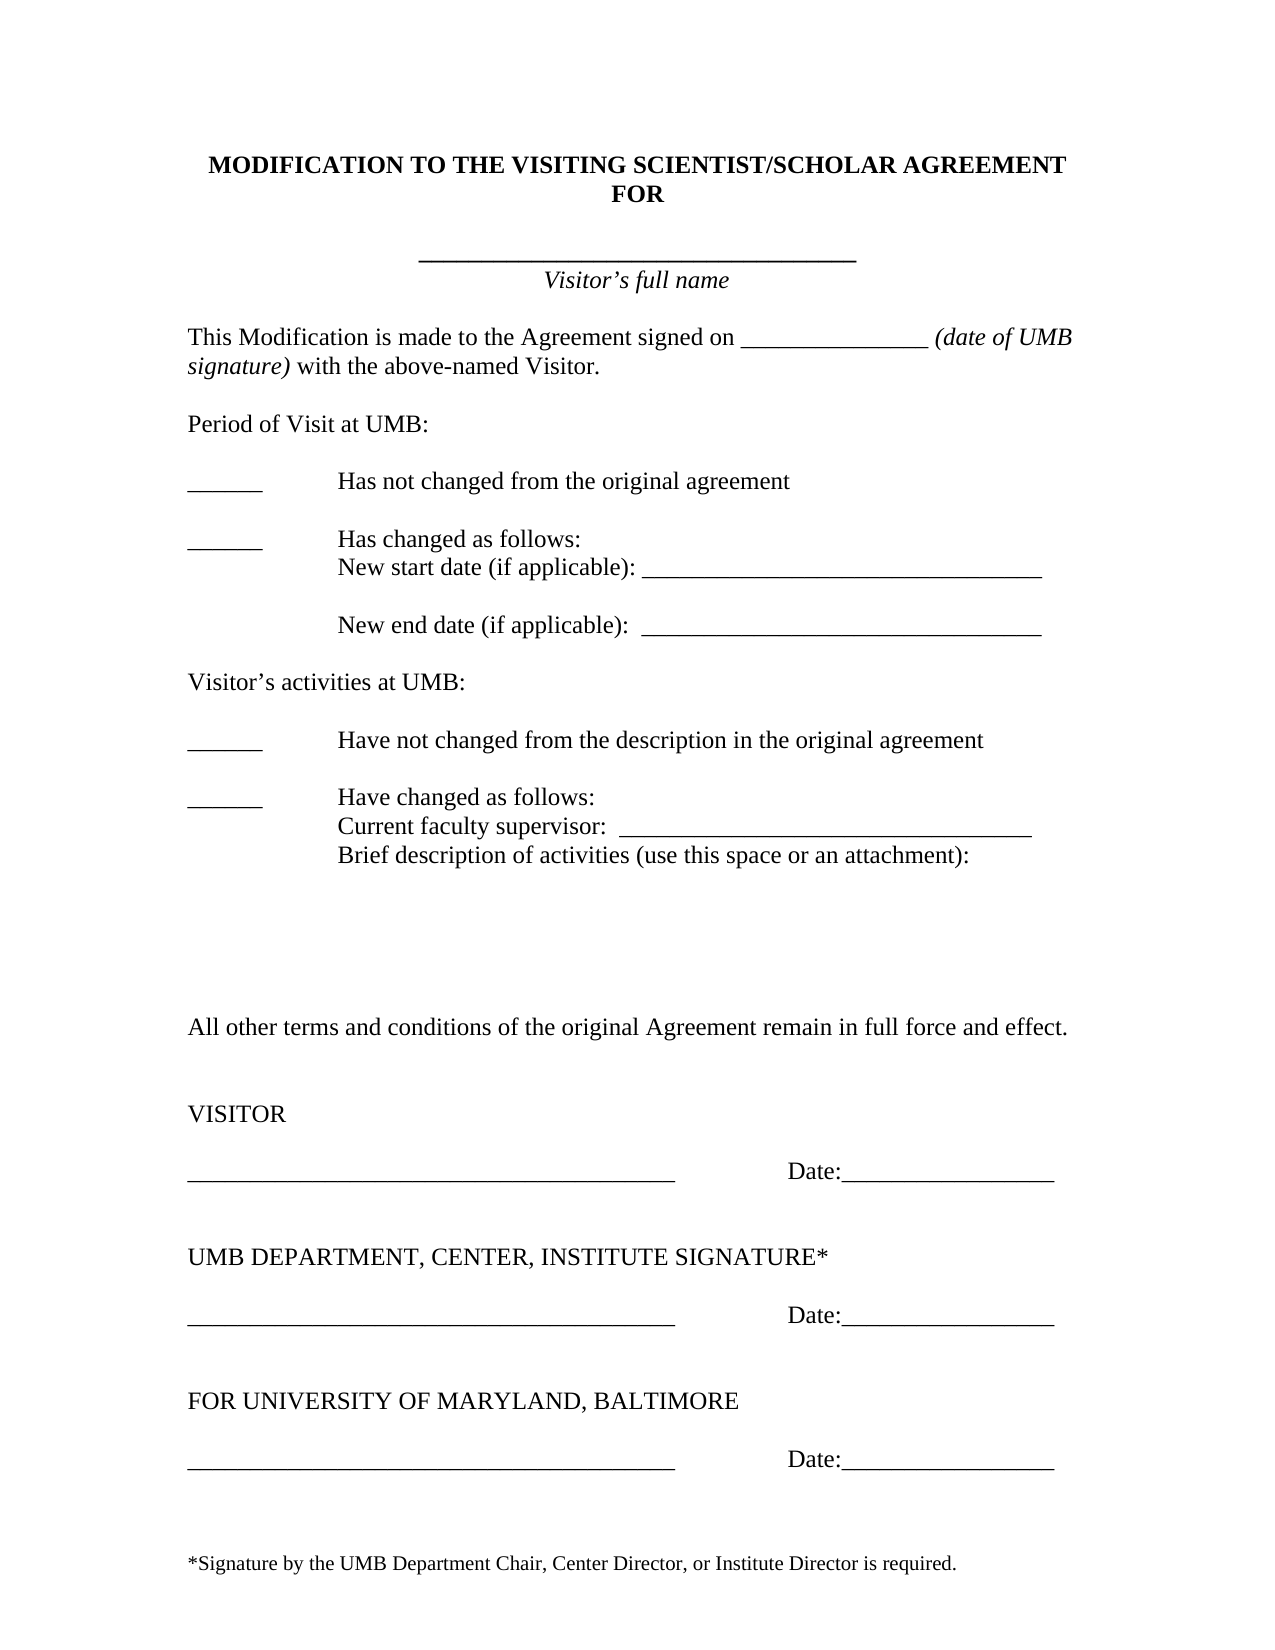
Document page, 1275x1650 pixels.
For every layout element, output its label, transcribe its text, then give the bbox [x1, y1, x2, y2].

text Current faculty supervisor: _________________________________ [187, 811, 1087, 840]
text New end date (if applicable): ________________________________ [187, 610, 1087, 639]
text ___________________________________ [187, 236, 1087, 265]
text This Modification is made to the Agreement signed on _______________ (date of UMB signature) with the above-named Visitor. [187, 322, 1087, 380]
text Visitor’s full name [187, 265, 1087, 294]
text Period of Visit at UMB: [187, 409, 1087, 437]
text ______ Has changed as follows: [187, 524, 1087, 552]
text Brief description of activities (use this space or an attachment): [187, 840, 1087, 869]
text _______________________________________ Date:_________________ [187, 1156, 1087, 1185]
text ______ Have not changed from the description in the original agreement [187, 725, 1087, 754]
text All other terms and conditions of the original Agreement remain in full force and effect. [187, 1012, 1087, 1041]
text _______________________________________ Date:_________________ [187, 1300, 1087, 1329]
text FOR UNIVERSITY OF MARYLAND, BALTIMORE [187, 1386, 1087, 1415]
text UMB DEPARTMENT, CENTER, INSTITUTE SIGNATURE* [187, 1242, 1087, 1271]
text _______________________________________ Date:_________________ [187, 1444, 1087, 1472]
text New start date (if applicable): ________________________________ [187, 552, 1087, 581]
text ______ Has not changed from the original agreement [187, 466, 1087, 495]
subtitle FOR [187, 179, 1087, 236]
text ______ Have changed as follows: [187, 782, 1087, 811]
text VISITOR [187, 1099, 1087, 1127]
text Visitor’s activities at UMB: [187, 667, 1087, 696]
text MODIFICATION TO THE VISITING SCIENTIST/SCHOLAR AGREEMENT [187, 150, 1087, 179]
